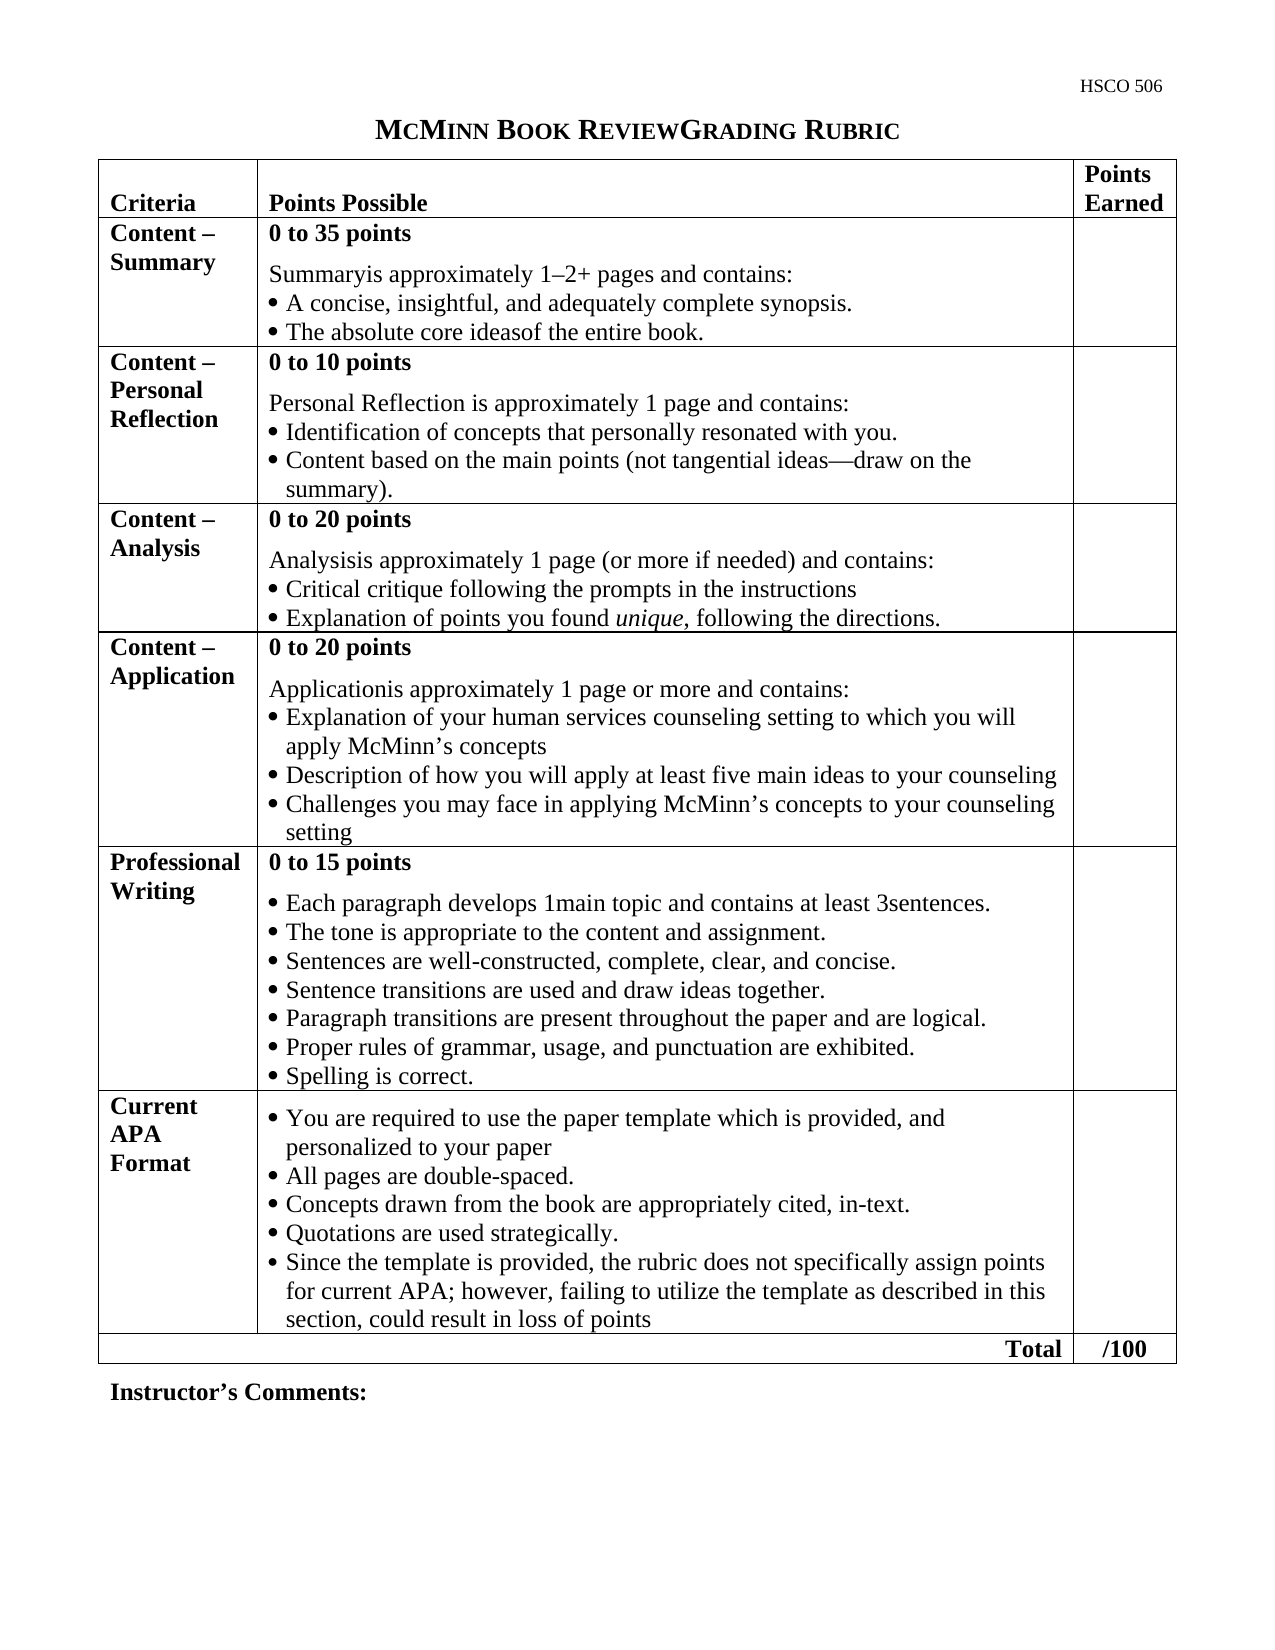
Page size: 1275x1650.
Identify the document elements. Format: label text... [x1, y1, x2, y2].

table_cell Content – Analysis [99, 504, 257, 631]
table_cell Total [99, 1334, 1073, 1363]
table_cell Instructor’s Comments: [99, 1364, 1176, 1405]
table_cell [1074, 1091, 1176, 1333]
table_cell /100 [1074, 1334, 1176, 1363]
table_cell You are required to use the paper template which is provided, and personalized to your paper All pages are double-spaced. Concepts drawn from the book are appropriately cited, in-text. Quotations are used strategically. Since the template is provided, the rubric does not specifically assign points for current APA; however, failing to utilize the template as described in this section, could result in loss of points [258, 1091, 1073, 1333]
text McMinn Book ReviewGrading Rubric [112, 112, 1162, 146]
table_cell 0 to 20 points Analysisis approximately 1 page (or more if needed) and contains: Critical critique following the prompts in the instructions Explanation of points you found unique, following the directions. [258, 504, 1073, 631]
table_cell Current APA Format [99, 1091, 257, 1333]
table_cell [1074, 633, 1176, 846]
table_cell 0 to 15 points Each paragraph develops 1main topic and contains at least 3sentences. The tone is appropriate to the content and assignment. Sentences are well-constructed, complete, clear, and concise. Sentence transitions are used and draw ideas together. Paragraph transitions are present throughout the paper and are logical. Proper rules of grammar, usage, and punctuation are exhibited. Spelling is correct. [258, 847, 1073, 1090]
table_cell 0 to 20 points Applicationis approximately 1 page or more and contains: Explanation of your human services counseling setting to which you will apply McMinn’s concepts Description of how you will apply at least five main ideas to your counseling Challenges you may face in applying McMinn’s concepts to your counseling setting [258, 633, 1073, 846]
table_cell [1074, 504, 1176, 631]
table_cell Content – Personal Reflection [99, 347, 257, 503]
table_cell Content – Summary [99, 218, 257, 346]
table_cell 0 to 10 points Personal Reflection is approximately 1 page and contains: Identification of concepts that personally resonated with you. Content based on the main points (not tangential ideas—draw on the summary). [258, 347, 1073, 503]
table_cell [1074, 218, 1176, 346]
table_header Points Possible [258, 160, 1073, 217]
table_cell [1074, 347, 1176, 503]
table_cell Content – Application [99, 633, 257, 846]
table_header Criteria [99, 160, 257, 217]
table_cell [1074, 847, 1176, 1090]
table_cell Professional Writing [99, 847, 257, 1090]
table_header Points Earned [1074, 160, 1176, 217]
table_cell 0 to 35 points Summaryis approximately 1–2+ pages and contains: A concise, insightful, and adequately complete synopsis. The absolute core ideasof the entire book. [258, 218, 1073, 346]
